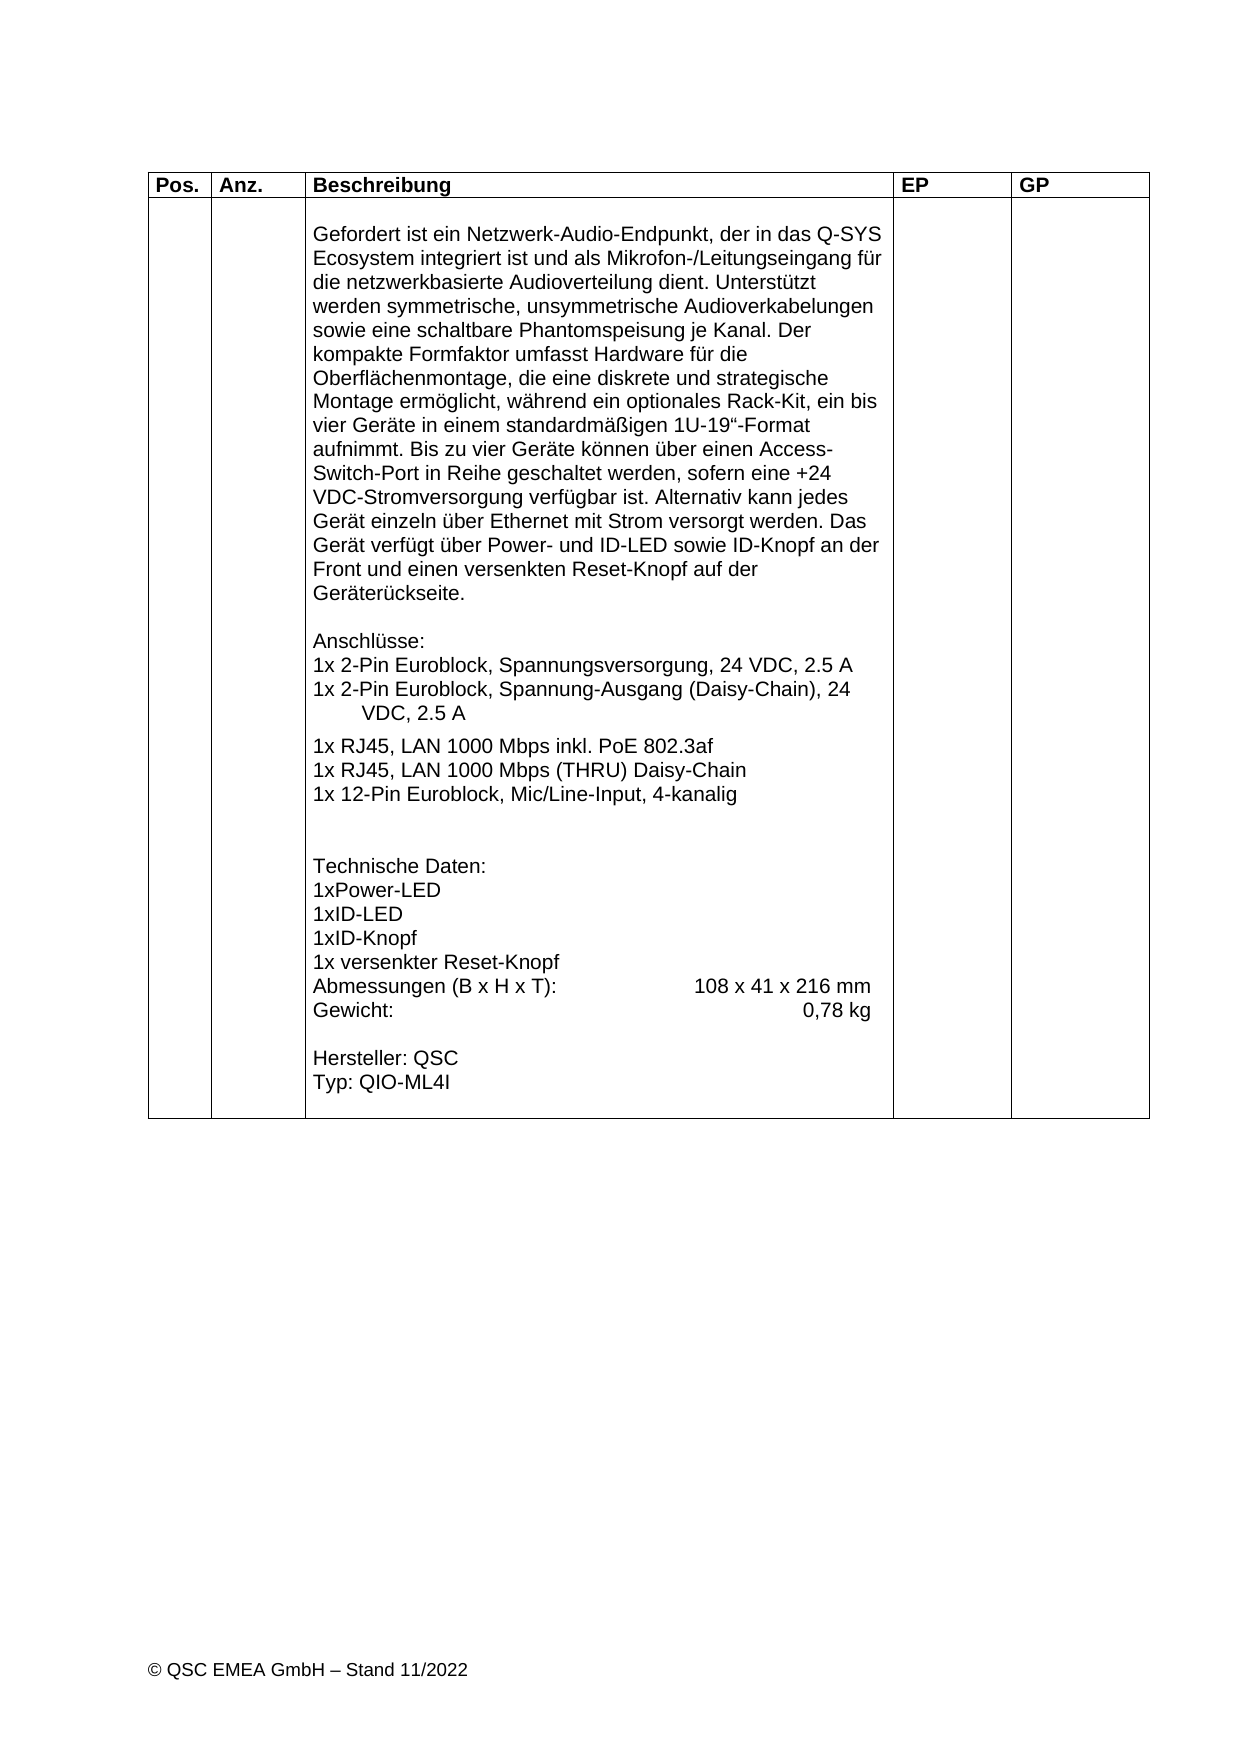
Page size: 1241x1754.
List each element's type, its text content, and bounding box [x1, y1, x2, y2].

table_header Beschreibung [306, 173, 893, 197]
table_header Pos. [149, 173, 211, 197]
table_header GP [1012, 173, 1149, 197]
table_cell [149, 198, 211, 1118]
table_cell [212, 198, 305, 1118]
table_cell [1012, 198, 1149, 1118]
table_cell Gefordert ist ein Netzwerk-Audio-Endpunkt, der in das Q-SYS Ecosystem integriert ist und als Mikrofon-/Leitungseingang für die netzwerkbasierte Audioverteilung dient. Unterstützt werden symmetrische, unsymmetrische Audioverkabelungen sowie eine schaltbare Phantomspeisung je Kanal. Der kompakte Formfaktor umfasst Hardware für die Oberflächenmontage, die eine diskrete und strategische Montage ermöglicht, während ein optionales Rack-Kit, ein bis vier Geräte in einem standardmäßigen 1U-19“-Format aufnimmt. Bis zu vier Geräte können über einen Access-Switch-Port in Reihe geschaltet werden, sofern eine +24 VDC-Stromversorgung verfügbar ist. Alternativ kann jedes Gerät einzeln über Ethernet mit Strom versorgt werden. Das Gerät verfügt über Power- und ID-LED sowie ID-Knopf an der Front und einen versenkten Reset-Knopf auf der Geräterückseite. Anschlüsse: 1x 2-Pin Euroblock, Spannungsversorgung, 24 VDC, 2.5 A 1x 2-Pin Euroblock, Spannung-Ausgang (Daisy-Chain), 24 VDC, 2.5 A 1x RJ45, LAN 1000 Mbps inkl. PoE 802.3af 1x RJ45, LAN 1000 Mbps (THRU) Daisy-Chain 1x 12-Pin Euroblock, Mic/Line-Input, 4-kanalig Technische Daten: 1xPower-LED 1xID-LED 1xID-Knopf 1x versenkter Reset-Knopf Abmessungen (B x H x T): 108 x 41 x 216 mm Gewicht: 0,78 kg Hersteller: QSC Typ: QIO-ML4I [306, 198, 893, 1118]
table_cell [894, 198, 1011, 1118]
table_header Anz. [212, 173, 305, 197]
table_header EP [894, 173, 1011, 197]
